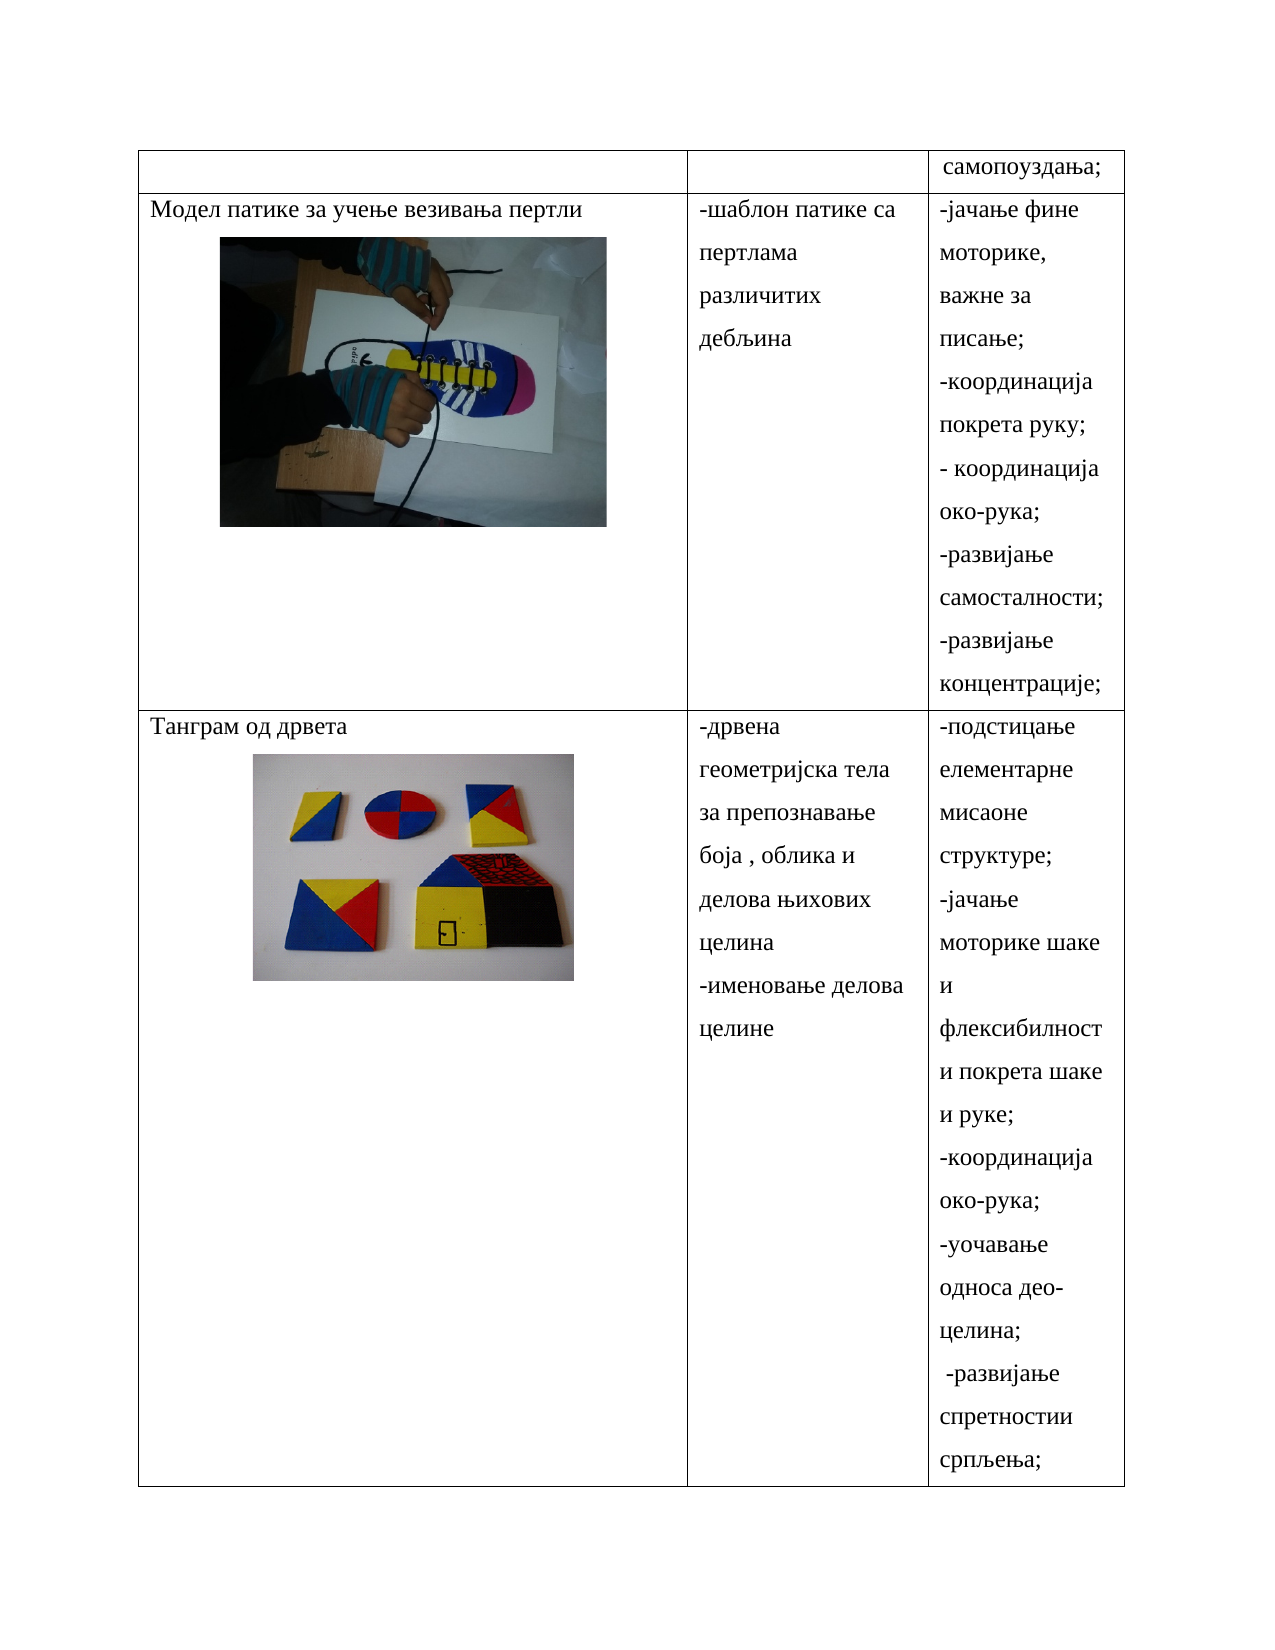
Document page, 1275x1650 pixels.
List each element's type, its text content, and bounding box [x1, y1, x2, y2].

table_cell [929, 151, 1124, 193]
table_cell Танграм од дрвета [139, 711, 687, 1486]
table_cell -дрвена геометријска тела за препознавање боја , облика и делова њихових целина -именовање делова целине [688, 711, 928, 1486]
table_cell -подстицање елементарне мисаоне структуре; -јачање моторике шаке и флексибилности покрета шаке и руке; -координација око-рука; -уочавање односа део-целина; -развијање спретностии српљења; [929, 711, 1124, 1486]
table_cell -шаблон патике са пертлама различитих дебљина [688, 194, 928, 710]
table_cell -јачање фине моторике, важне за писање; -координација покрета руку; - координација око-рука; -развијање самосталности; -развијање концентрације; [929, 194, 1124, 710]
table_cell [688, 151, 928, 193]
picture [219, 237, 607, 527]
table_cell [139, 151, 687, 193]
picture [252, 754, 574, 981]
table_cell Модел патике за учење везивања пертли [139, 194, 687, 710]
